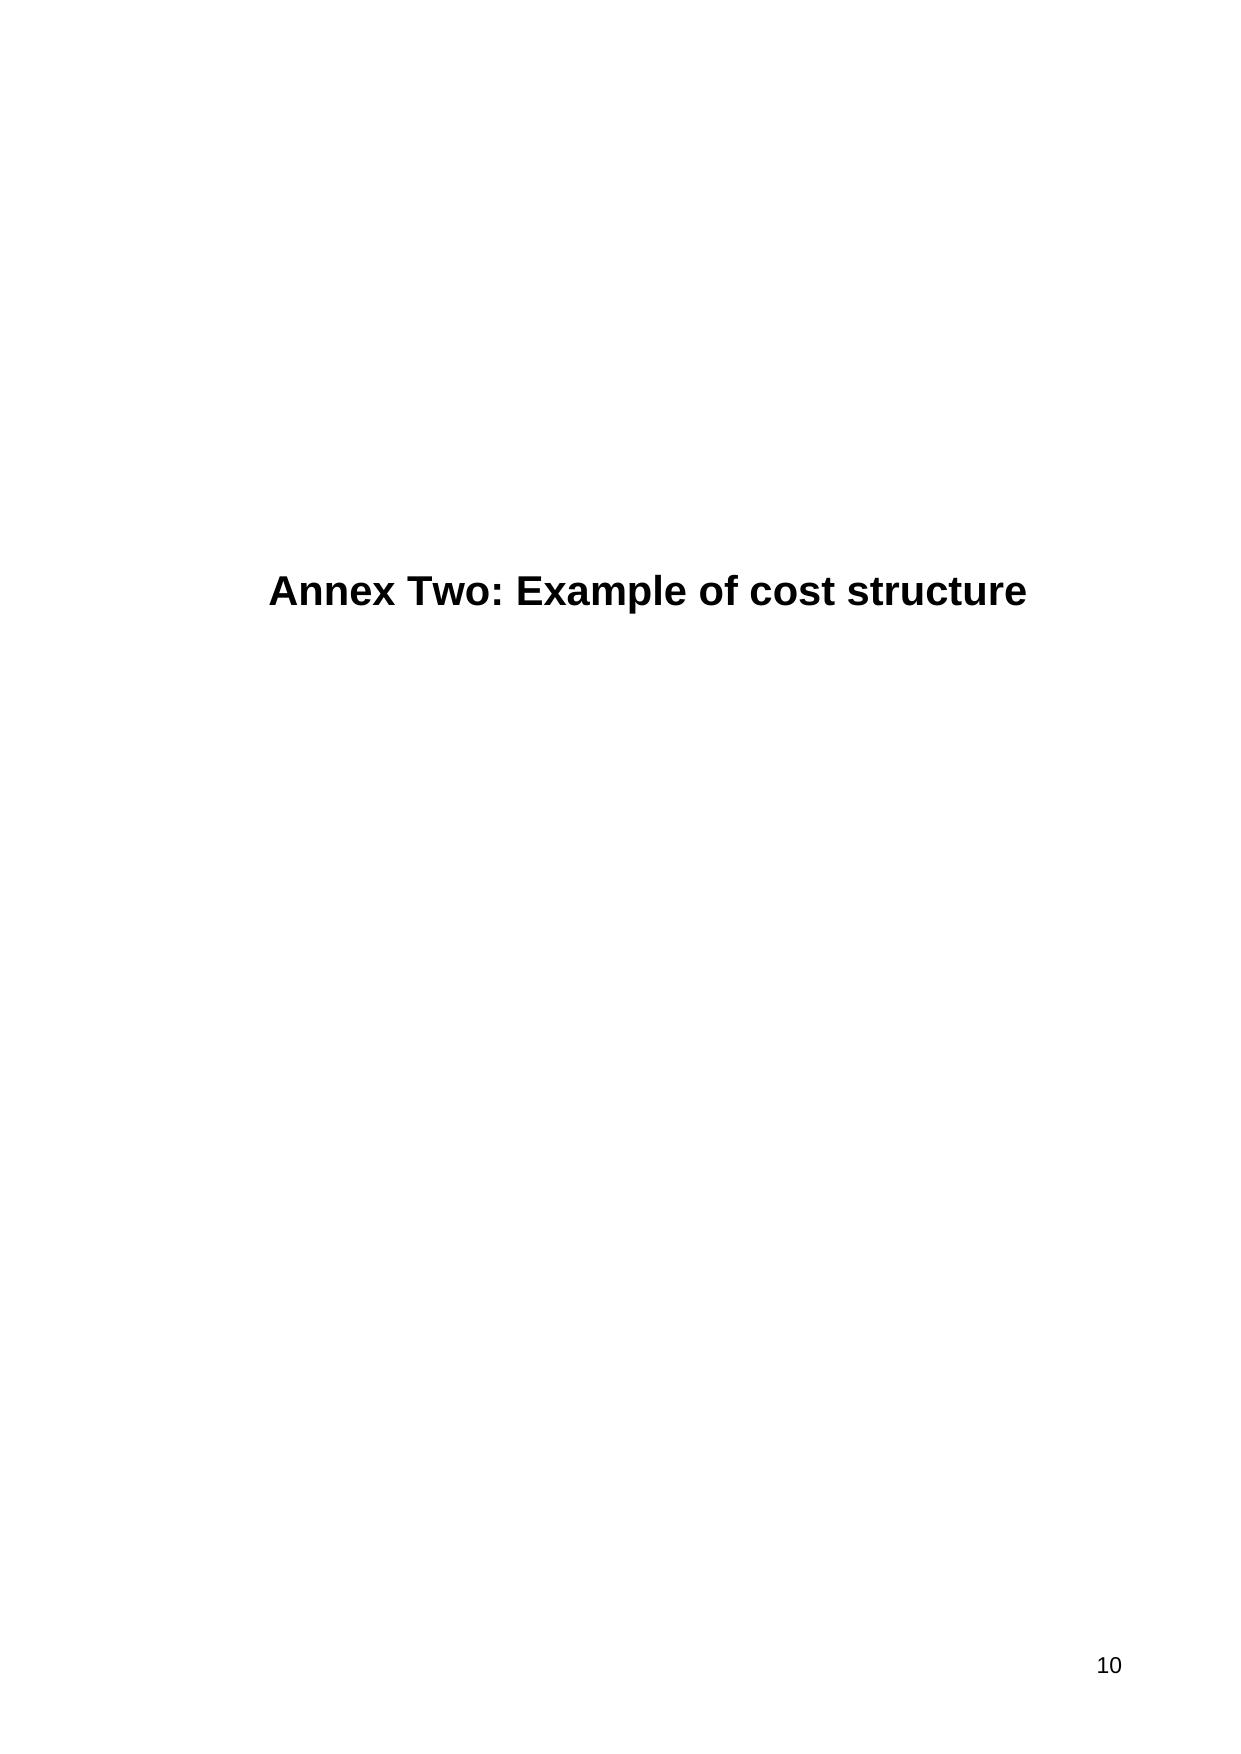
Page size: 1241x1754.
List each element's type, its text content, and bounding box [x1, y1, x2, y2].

text Annex Two: Example of cost structure [268, 567, 1122, 614]
